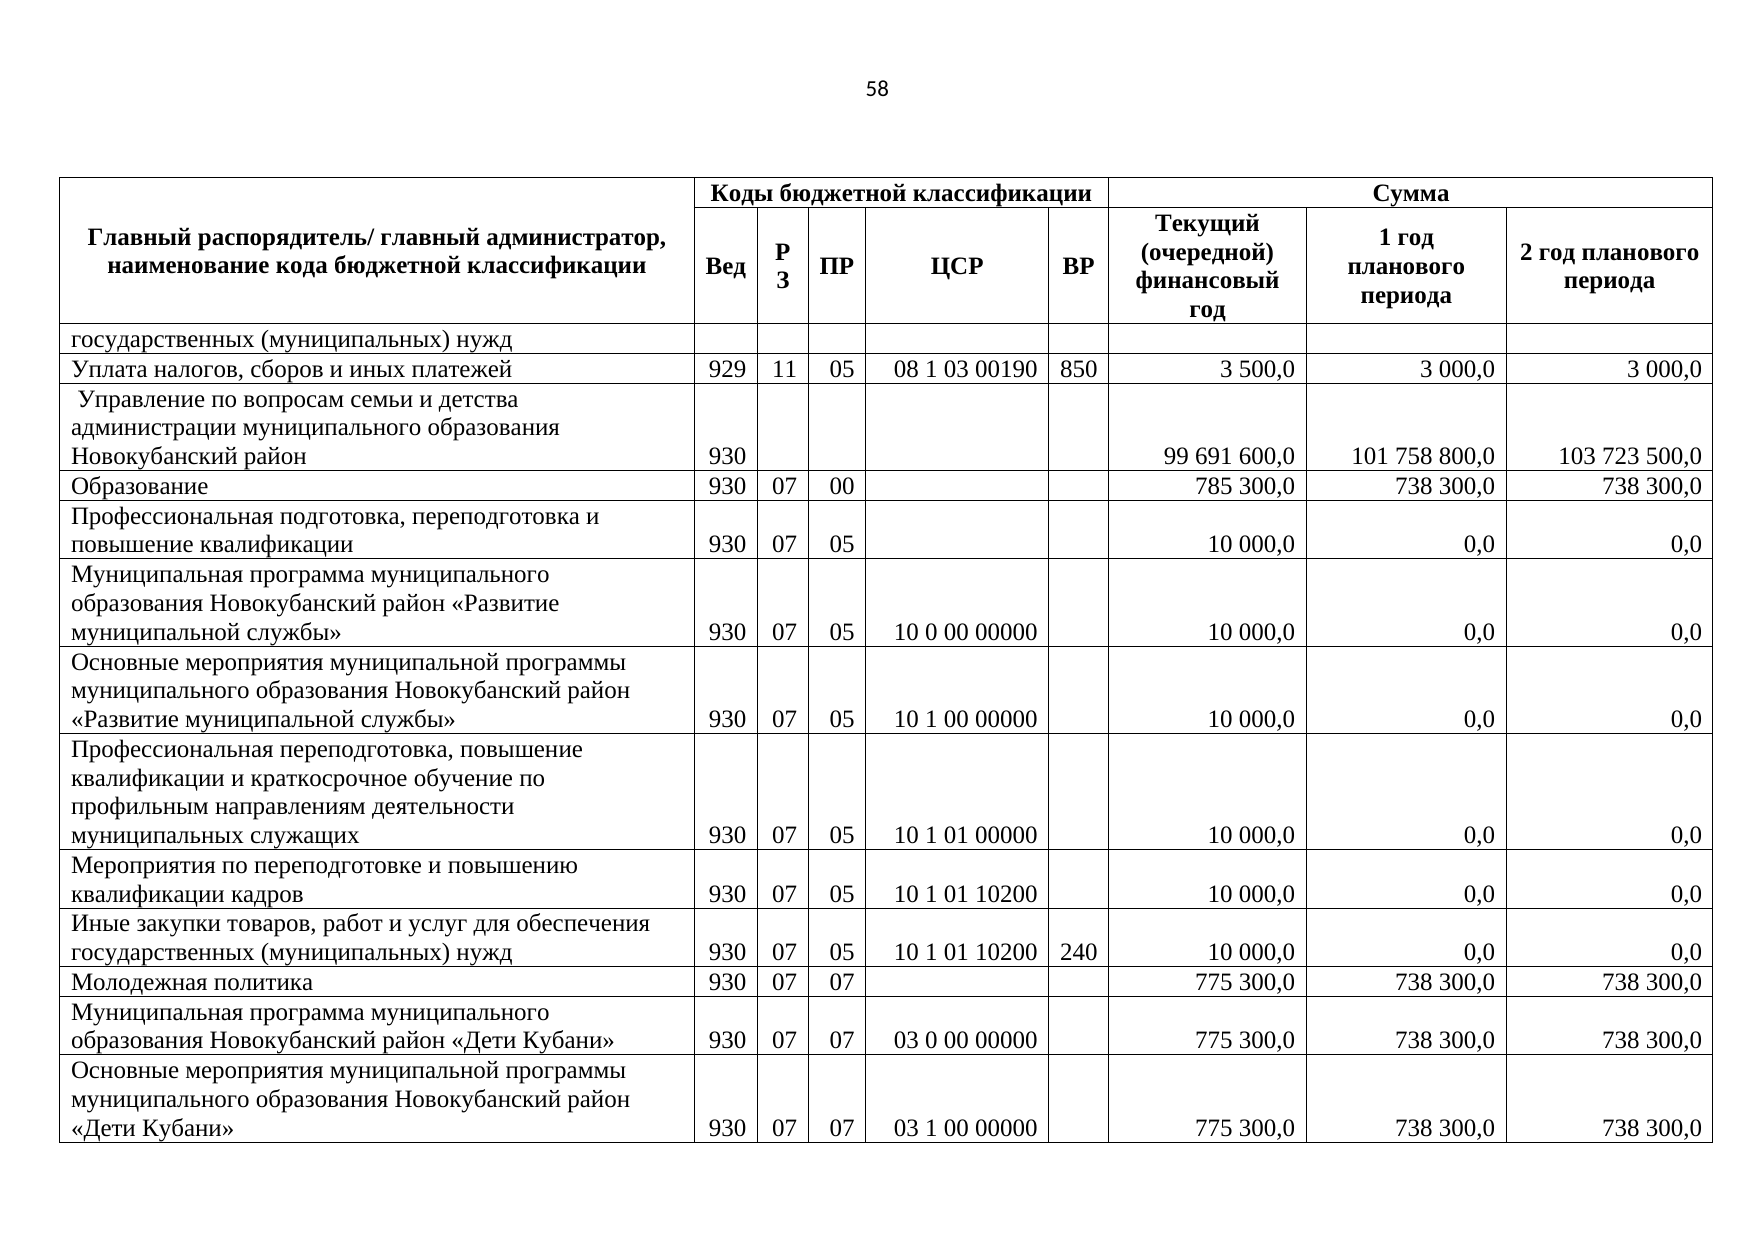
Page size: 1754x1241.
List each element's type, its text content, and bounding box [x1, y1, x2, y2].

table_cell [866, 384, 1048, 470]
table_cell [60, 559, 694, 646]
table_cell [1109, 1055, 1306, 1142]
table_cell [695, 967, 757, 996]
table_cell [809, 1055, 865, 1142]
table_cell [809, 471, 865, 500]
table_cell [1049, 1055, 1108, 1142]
table_cell 2 год планового периода [1507, 208, 1712, 323]
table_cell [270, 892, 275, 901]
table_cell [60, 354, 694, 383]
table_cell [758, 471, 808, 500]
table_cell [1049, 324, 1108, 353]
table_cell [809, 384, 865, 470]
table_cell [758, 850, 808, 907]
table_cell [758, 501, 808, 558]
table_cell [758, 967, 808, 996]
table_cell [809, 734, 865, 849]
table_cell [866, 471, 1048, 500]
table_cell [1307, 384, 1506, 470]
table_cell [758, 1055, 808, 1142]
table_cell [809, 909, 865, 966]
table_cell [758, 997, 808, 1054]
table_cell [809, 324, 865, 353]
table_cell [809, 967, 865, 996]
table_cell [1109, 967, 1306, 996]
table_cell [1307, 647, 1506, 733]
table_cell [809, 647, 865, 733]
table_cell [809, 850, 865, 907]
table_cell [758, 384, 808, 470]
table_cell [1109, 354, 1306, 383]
table_cell Текущий (очередной) финансовый год [1109, 208, 1306, 323]
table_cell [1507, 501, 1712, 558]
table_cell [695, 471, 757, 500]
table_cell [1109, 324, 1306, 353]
table_cell ЦСР [866, 208, 1048, 323]
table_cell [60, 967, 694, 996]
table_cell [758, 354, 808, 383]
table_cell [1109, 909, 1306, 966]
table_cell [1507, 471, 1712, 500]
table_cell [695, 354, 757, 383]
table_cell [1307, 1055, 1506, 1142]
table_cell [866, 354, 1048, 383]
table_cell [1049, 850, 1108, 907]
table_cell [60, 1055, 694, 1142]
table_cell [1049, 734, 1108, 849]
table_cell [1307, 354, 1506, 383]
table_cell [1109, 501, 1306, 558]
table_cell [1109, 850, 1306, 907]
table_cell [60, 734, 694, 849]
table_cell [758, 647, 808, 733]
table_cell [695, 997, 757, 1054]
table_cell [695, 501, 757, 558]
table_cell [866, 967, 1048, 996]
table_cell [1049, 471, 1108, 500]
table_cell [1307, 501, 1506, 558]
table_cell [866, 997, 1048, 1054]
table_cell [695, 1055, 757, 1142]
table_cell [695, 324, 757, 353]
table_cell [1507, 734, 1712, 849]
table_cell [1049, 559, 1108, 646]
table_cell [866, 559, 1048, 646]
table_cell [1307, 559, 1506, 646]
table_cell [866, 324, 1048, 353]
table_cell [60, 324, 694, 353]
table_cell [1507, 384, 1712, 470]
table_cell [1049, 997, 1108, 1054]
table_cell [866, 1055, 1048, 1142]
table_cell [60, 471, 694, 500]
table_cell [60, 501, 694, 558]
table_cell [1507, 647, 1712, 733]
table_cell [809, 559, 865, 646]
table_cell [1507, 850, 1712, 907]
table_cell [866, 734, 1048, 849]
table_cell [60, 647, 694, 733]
table_cell ПР [809, 208, 865, 323]
table_cell ВР [1049, 208, 1108, 323]
table_header Главный распорядитель/ главный администратор, наименование кода бюджетной классификации [60, 178, 694, 323]
table_header Сумма [1109, 178, 1712, 207]
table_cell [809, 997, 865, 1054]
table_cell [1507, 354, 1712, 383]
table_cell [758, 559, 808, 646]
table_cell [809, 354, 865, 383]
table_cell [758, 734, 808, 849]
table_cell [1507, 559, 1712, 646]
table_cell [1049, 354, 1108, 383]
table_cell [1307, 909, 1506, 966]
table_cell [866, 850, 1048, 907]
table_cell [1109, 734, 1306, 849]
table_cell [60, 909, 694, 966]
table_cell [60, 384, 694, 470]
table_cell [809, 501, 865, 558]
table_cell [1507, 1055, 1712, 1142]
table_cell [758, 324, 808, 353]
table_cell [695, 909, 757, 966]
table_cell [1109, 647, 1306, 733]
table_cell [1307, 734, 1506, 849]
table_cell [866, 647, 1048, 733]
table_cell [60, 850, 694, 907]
table_cell Вед [695, 208, 757, 323]
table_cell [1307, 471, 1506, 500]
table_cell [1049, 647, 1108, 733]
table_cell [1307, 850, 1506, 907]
table_cell 1 год планового периода [1307, 208, 1506, 323]
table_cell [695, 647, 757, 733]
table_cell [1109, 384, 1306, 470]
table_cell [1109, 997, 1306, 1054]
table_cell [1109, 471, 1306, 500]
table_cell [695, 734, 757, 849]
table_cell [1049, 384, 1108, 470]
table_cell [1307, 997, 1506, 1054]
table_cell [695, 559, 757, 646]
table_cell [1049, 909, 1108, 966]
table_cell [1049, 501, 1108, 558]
table_cell РЗ [758, 208, 808, 323]
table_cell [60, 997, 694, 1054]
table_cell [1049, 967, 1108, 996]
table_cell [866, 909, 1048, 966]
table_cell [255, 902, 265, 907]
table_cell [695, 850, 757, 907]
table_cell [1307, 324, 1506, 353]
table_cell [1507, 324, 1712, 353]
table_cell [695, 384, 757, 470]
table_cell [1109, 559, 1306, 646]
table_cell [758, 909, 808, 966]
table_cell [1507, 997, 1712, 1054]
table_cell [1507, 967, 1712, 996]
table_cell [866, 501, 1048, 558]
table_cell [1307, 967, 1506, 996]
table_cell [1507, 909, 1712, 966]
table_header Коды бюджетной классификации [695, 178, 1108, 207]
